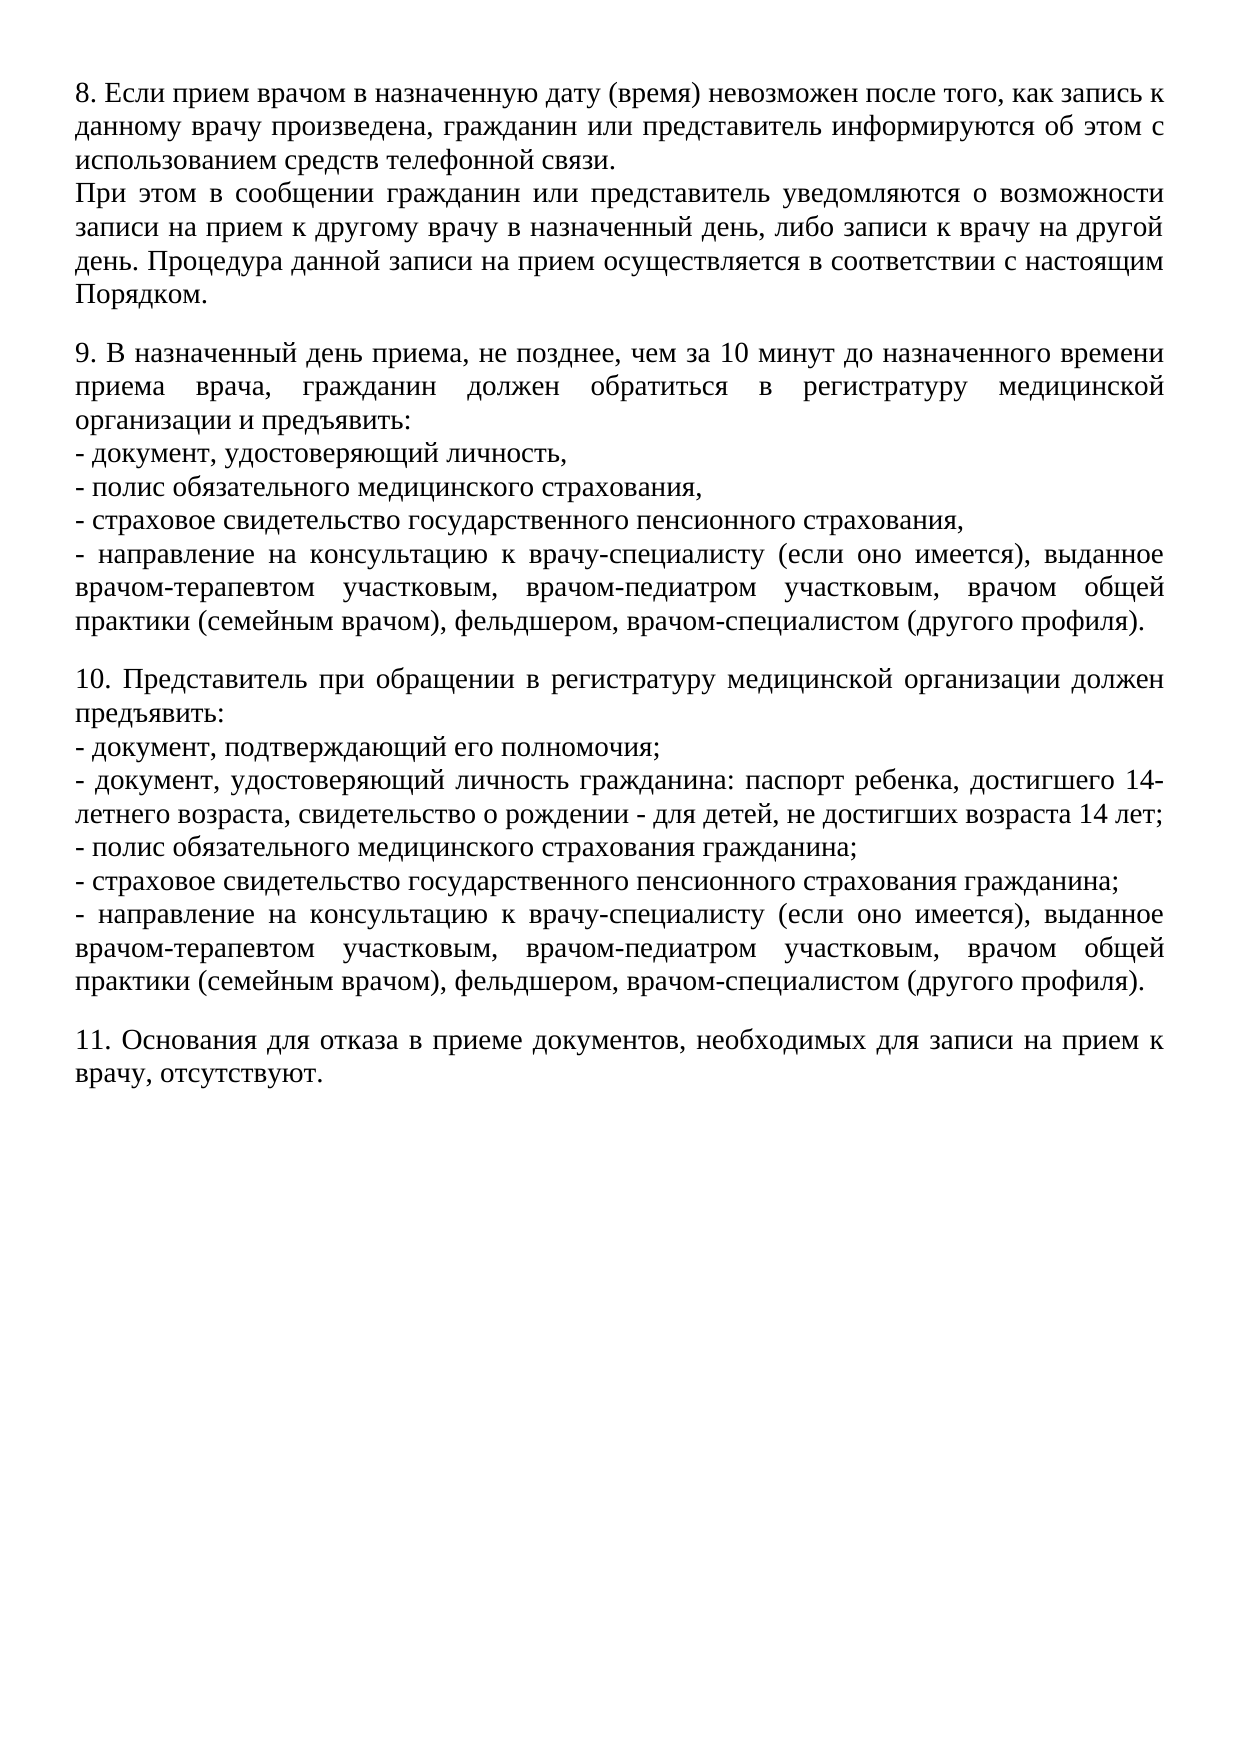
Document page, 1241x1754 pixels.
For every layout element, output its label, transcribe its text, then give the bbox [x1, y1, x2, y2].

text 8. Если прием врачом в назначенную дату (время) невозможен после того, как запись к данному врачу произведена, гражданин или представитель информируются об этом с использованием средств телефонной связи. [75, 75, 1165, 176]
text При этом в сообщении гражданин или представитель уведомляются о возможности записи на прием к другому врачу в назначенный день, либо записи к врачу на другой день. Процедура данной записи на прием осуществляется в соответствии с настоящим Порядком. [75, 176, 1165, 310]
text 9. В назначенный день приема, не позднее, чем за 10 минут до назначенного времени приема врача, гражданин должен обратиться в регистратуру медицинской организации и предъявить: [75, 335, 1165, 435]
text - страховое свидетельство государственного пенсионного страхования, [75, 502, 1165, 536]
text - документ, удостоверяющий личность гражданина: паспорт ребенка, достигшего 14-летнего возраста, свидетельство о рождении - для детей, не достигших возраста 14 лет; [75, 762, 1165, 829]
text - полис обязательного медицинского страхования гражданина; [75, 829, 1165, 863]
text - полис обязательного медицинского страхования, [75, 469, 1165, 502]
text 10. Представитель при обращении в регистратуру медицинской организации должен предъявить: [75, 662, 1165, 729]
text - страховое свидетельство государственного пенсионного страхования гражданина; [75, 863, 1165, 896]
text - документ, подтверждающий его полномочия; [75, 729, 1165, 762]
text - направление на консультацию к врачу-специалисту (если оно имеется), выданное врачом-терапевтом участковым, врачом-педиатром участковым, врачом общей практики (семейным врачом), фельдшером, врачом-специалистом (другого профиля). [75, 536, 1165, 637]
text - направление на консультацию к врачу-специалисту (если оно имеется), выданное врачом-терапевтом участковым, врачом-педиатром участковым, врачом общей практики (семейным врачом), фельдшером, врачом-специалистом (другого профиля). [75, 896, 1165, 997]
text - документ, удостоверяющий личность, [75, 435, 1165, 469]
text 11. Основания для отказа в приеме документов, необходимых для записи на прием к врачу, отсутствуют. [75, 1022, 1165, 1089]
